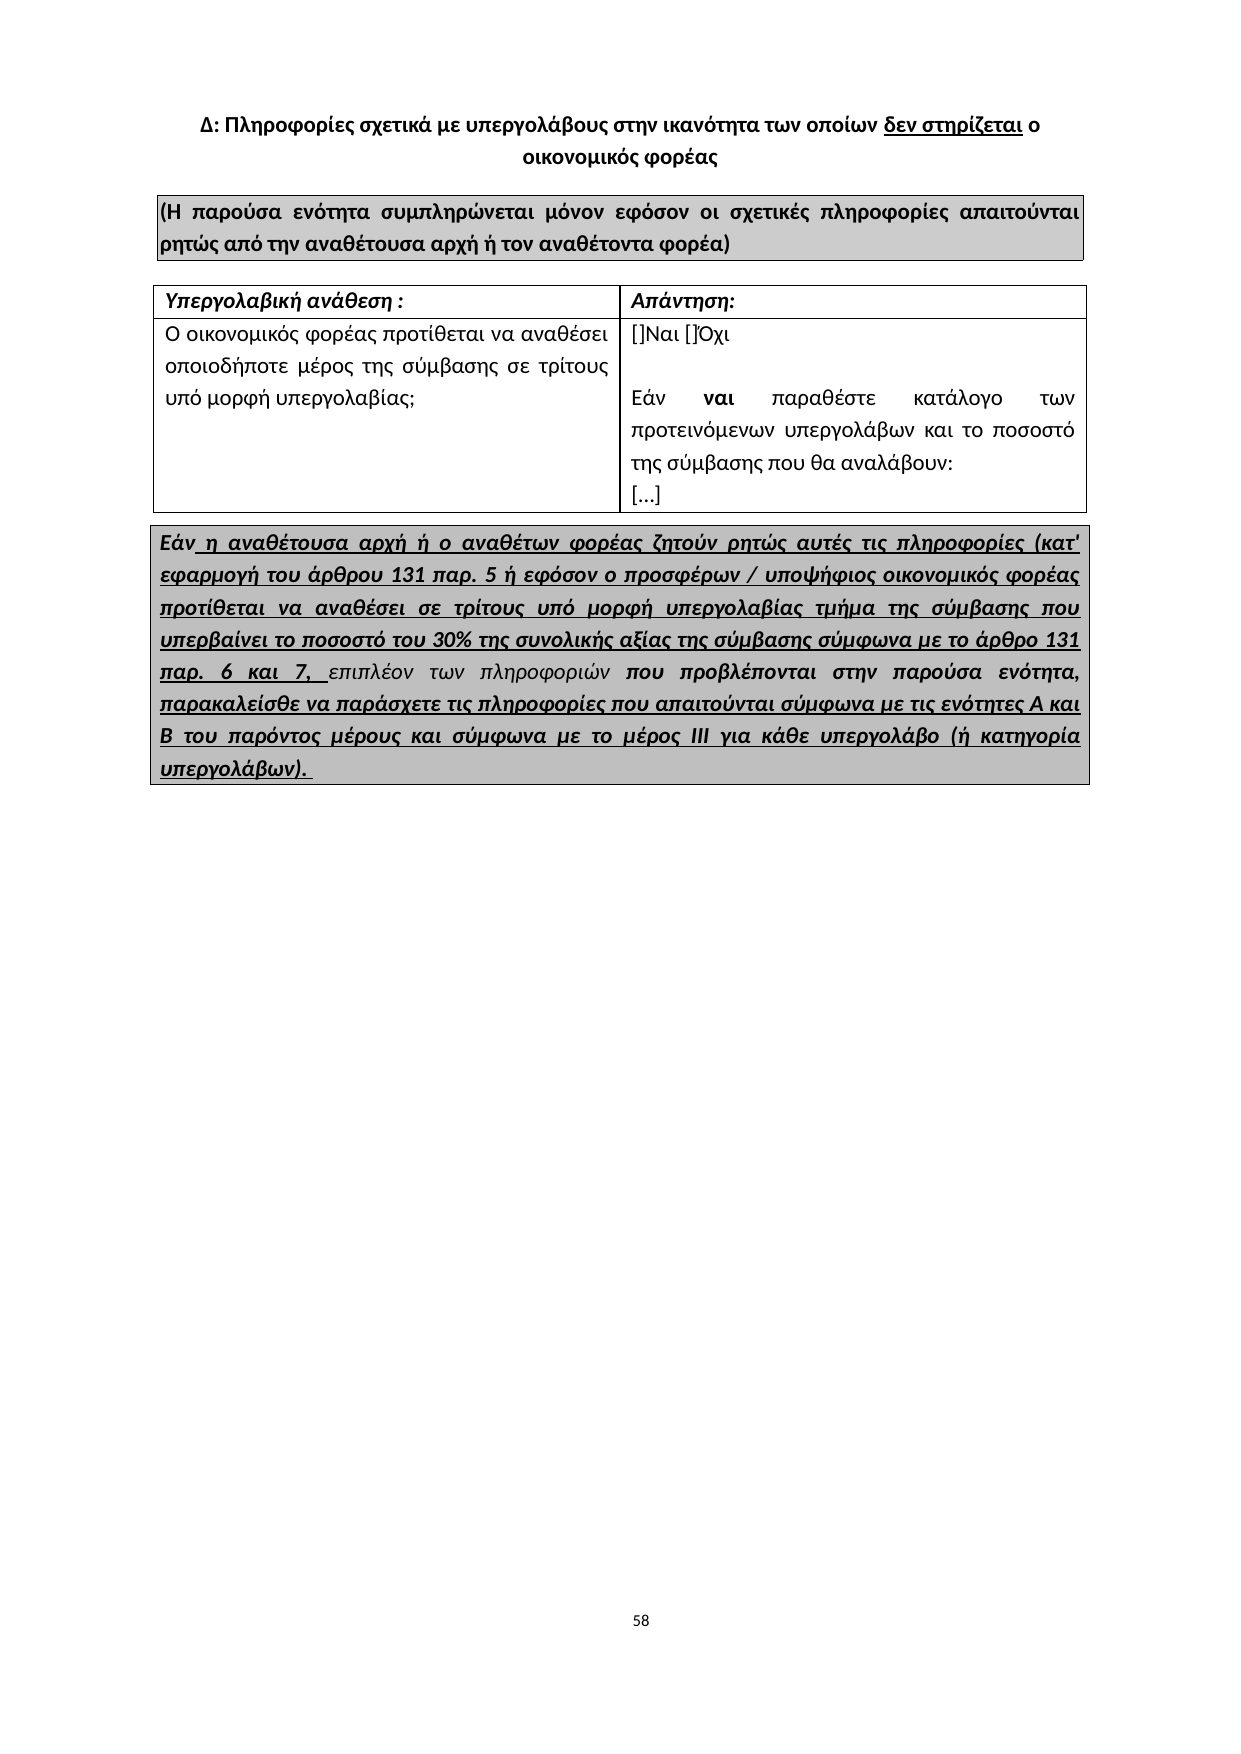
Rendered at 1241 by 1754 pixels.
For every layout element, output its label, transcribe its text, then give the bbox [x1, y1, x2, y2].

table_cell []Ναι []Όχι Εάν ναι παραθέστε κατάλογο των προτεινόμενων υπεργολάβων και το ποσοστό της σύμβασης που θα αναλάβουν: […] [621, 319, 1086, 512]
text Δ: Πληροφορίες σχετικά με υπεργολάβους στην ικανότητα των οποίων δεν στηρίζεται ο οικονομικός φορέας [159, 110, 1081, 170]
table_cell Ο οικονομικός φορέας προτίθεται να αναθέσει οποιοδήποτε μέρος της σύμβασης σε τρίτους υπό μορφή υπεργολαβίας; [154, 319, 619, 512]
table_header Απάντηση: [621, 286, 1086, 318]
title Εάν η αναθέτουσα αρχή ή ο αναθέτων φορέας ζητούν ρητώς αυτές τις πληροφορίες (κατ' εφαρμογή του άρθρου 131 παρ. 5 ή εφόσον ο προσφέρων / υποψήφιος οικονομικός φορέας προτίθεται να αναθέσει σε τρίτους υπό μορφή υπεργολαβίας τμήμα της σύμβασης που υπερβαίνει το ποσοστό του 30% της συνολικής αξίας της σύμβασης σύμφωνα με το άρθρο 131 παρ. 6 και 7, επιπλέον των πληροφοριών που προβλέπονται στην παρούσα ενότητα, παρακαλείσθε να παράσχετε τις πληροφορίες που απαιτούνται σύμφωνα με τις ενότητες Α και Β του παρόντος μέρους και σύμφωνα με το μέρος ΙΙΙ για κάθε υπεργολάβο (ή κατηγορία υπεργολάβων). [151, 526, 1089, 784]
table_header Υπεργολαβική ανάθεση : [154, 286, 619, 318]
text (Η παρούσα ενότητα συμπληρώνεται μόνον εφόσον οι σχετικές πληροφορίες απαιτούνται ρητώς από την αναθέτουσα αρχή ή τον αναθέτοντα φορέα) [158, 196, 1083, 260]
